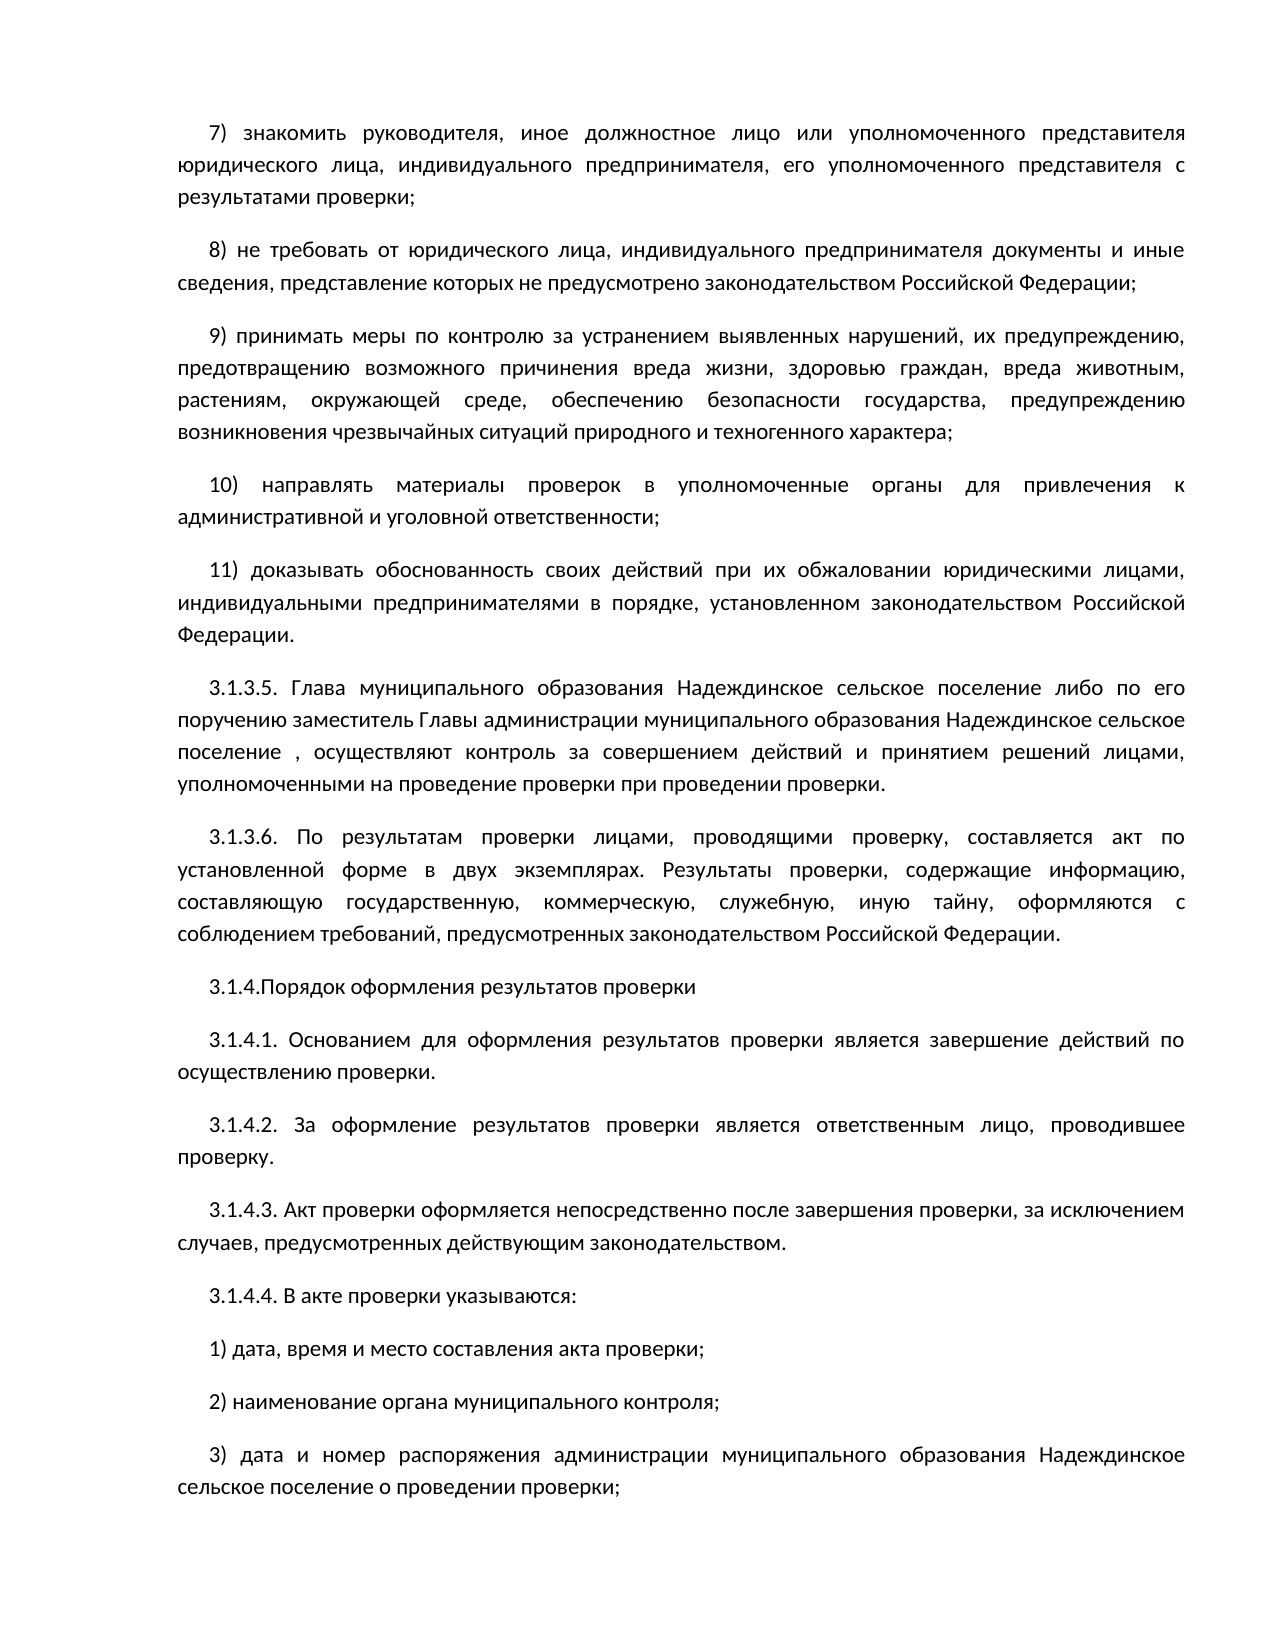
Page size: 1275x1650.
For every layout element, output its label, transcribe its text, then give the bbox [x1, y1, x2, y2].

text 10) направлять материалы проверок в уполномоченные органы для привлечения к административной и уголовной ответственности; [177, 470, 1186, 531]
text 1) дата, время и место составления акта проверки; [177, 1334, 1186, 1362]
text 3.1.3.6. По результатам проверки лицами, проводящими проверку, составляется акт по установленной форме в двух экземплярах. Результаты проверки, содержащие информацию, составляющую государственную, коммерческую, служебную, иную тайну, оформляются с соблюдением требований, предусмотренных законодательством Российской Федерации. [177, 822, 1186, 947]
text 3.1.4.4. В акте проверки указываются: [177, 1281, 1186, 1309]
text 11) доказывать обоснованность своих действий при их обжаловании юридическими лицами, индивидуальными предпринимателями в порядке, установленном законодательством Российской Федерации. [177, 556, 1186, 648]
text 3) дата и номер распоряжения администрации муниципального образования Надеждинское сельское поселение о проведении проверки; [177, 1440, 1186, 1500]
text 3.1.4.1. Основанием для оформления результатов проверки является завершение действий по осуществлению проверки. [177, 1025, 1186, 1085]
text 2) наименование органа муниципального контроля; [177, 1387, 1186, 1415]
text 7) знакомить руководителя, иное должностное лицо или уполномоченного представителя юридического лица, индивидуального предпринимателя, его уполномоченного представителя с результатами проверки; [177, 118, 1186, 211]
text 8) не требовать от юридического лица, индивидуального предпринимателя документы и иные сведения, представление которых не предусмотрено законодательством Российской Федерации; [177, 236, 1186, 296]
text 9) принимать меры по контролю за устранением выявленных нарушений, их предупреждению, предотвращению возможного причинения вреда жизни, здоровью граждан, вреда животным, растениям, окружающей среде, обеспечению безопасности государства, предупреждению возникновения чрезвычайных ситуаций природного и техногенного характера; [177, 321, 1186, 445]
text 3.1.4.2. За оформление результатов проверки является ответственным лицо, проводившее проверку. [177, 1110, 1186, 1171]
text 3.1.4.Порядок оформления результатов проверки [177, 972, 1186, 1000]
text 3.1.3.5. Глава муниципального образования Надеждинское сельское поселение либо по его поручению заместитель Главы администрации муниципального образования Надеждинское сельское поселение , осуществляют контроль за совершением действий и принятием решений лицами, уполномоченными на проведение проверки при проведении проверки. [177, 673, 1186, 797]
text 3.1.4.3. Акт проверки оформляется непосредственно после завершения проверки, за исключением случаев, предусмотренных действующим законодательством. [177, 1196, 1186, 1256]
